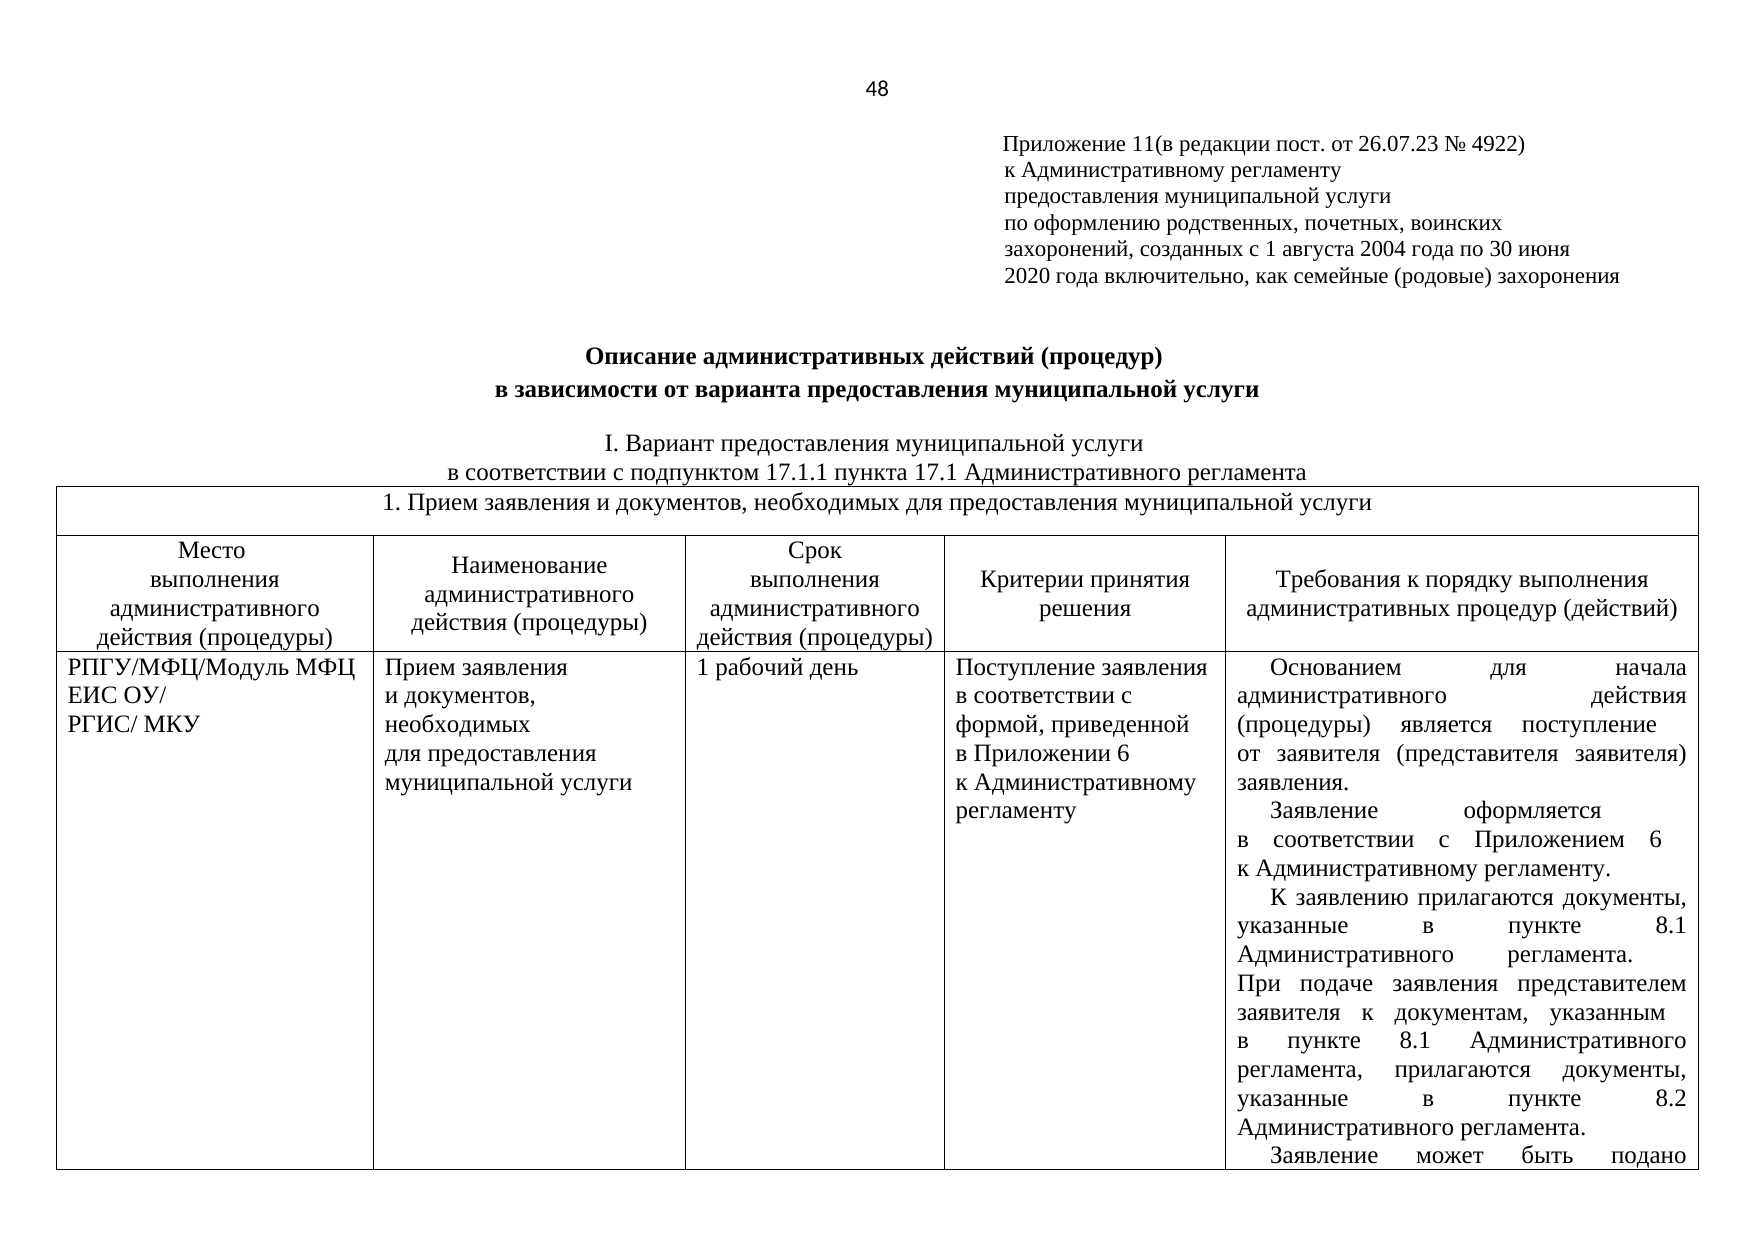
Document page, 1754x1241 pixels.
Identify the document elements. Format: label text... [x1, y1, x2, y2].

table_cell Критерии принятия решения [945, 536, 1225, 651]
table_cell Наименование административного действия (процедуры) [374, 536, 685, 651]
text I. Вариант предоставления муниципальной услуги в соответствии с подпунктом 17.1.1 пункта 17.1 Административного регламента [118, 428, 1636, 486]
table_cell Требования к порядку выполнения административных процедур (действий) [1226, 536, 1698, 651]
text по оформлению родственных, почетных, воинских [635, 209, 1636, 235]
text 2020 года включительно, как семейные (родовые) захоронения [635, 262, 1636, 288]
table_cell Место выполнения административного действия (процедуры) [57, 536, 373, 651]
text Приложение 11(в редакции пост. от 26.07.23 № 4922) [635, 130, 1636, 156]
table_header 1. Прием заявления и документов, необходимых для предоставления муниципальной услуги [57, 487, 1698, 534]
text предоставления муниципальной услуги [635, 183, 1636, 209]
text Описание административных действий (процедур) в зависимости от варианта предоставления муниципальной услуги [118, 341, 1636, 403]
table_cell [374, 652, 685, 1169]
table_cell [1226, 652, 1698, 1169]
text к Административному регламенту [635, 156, 1636, 183]
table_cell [945, 652, 1225, 1169]
table_cell Срок выполнения административного действия (процедуры) [686, 536, 944, 651]
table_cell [57, 652, 373, 1169]
text захоронений, созданных с 1 августа 2004 года по 30 июня [635, 235, 1636, 262]
table_cell 1 рабочий день [686, 652, 944, 1169]
